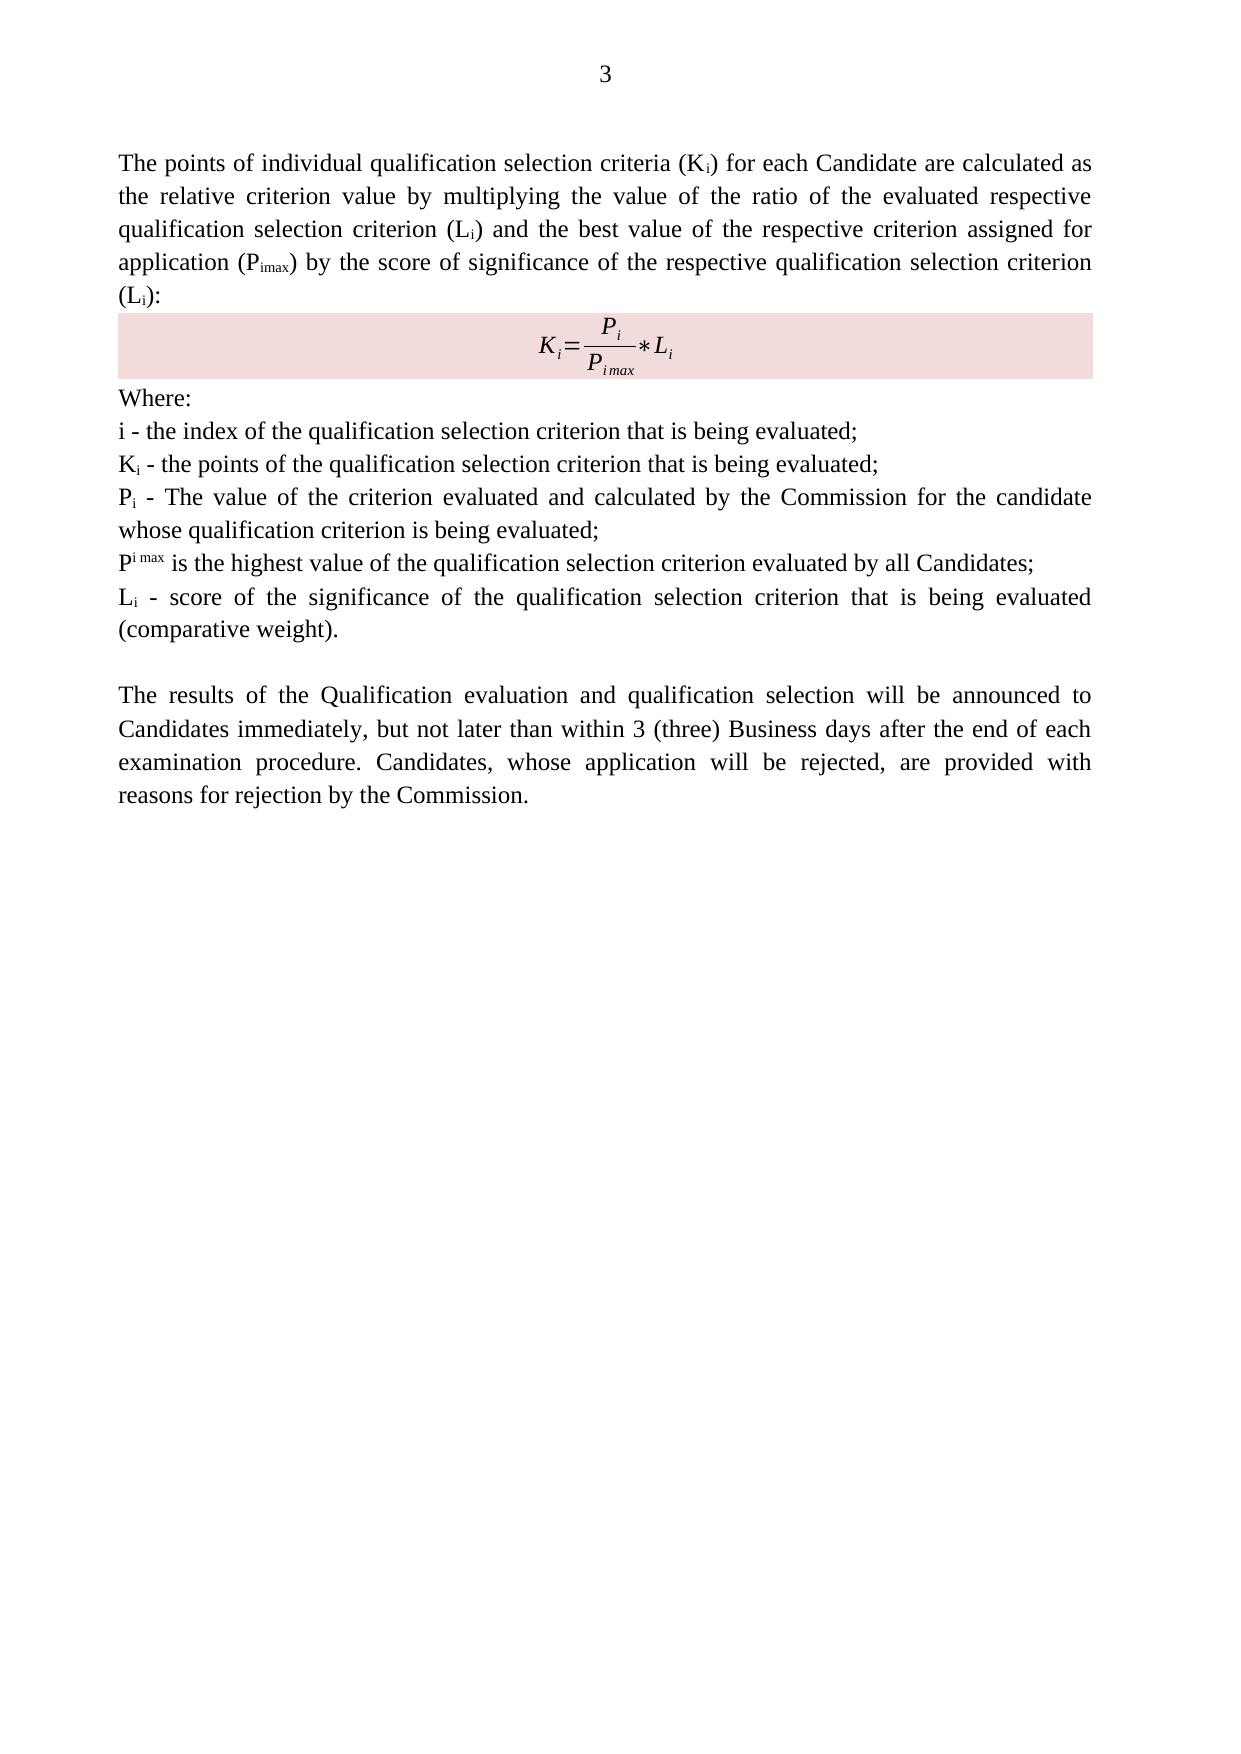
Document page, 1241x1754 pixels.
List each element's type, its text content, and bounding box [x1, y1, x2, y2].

text Where: [118, 383, 1093, 412]
text Pi - The value of the criterion evaluated and calculated by the Commission for the candidate whose qualification criterion is being evaluated; [118, 482, 1093, 544]
text The points of individual qualification selection criteria (Ki) for each Candidate are calculated as the relative criterion value by multiplying the value of the ratio of the evaluated respective qualification selection criterion (Li) and the best value of the respective criterion assigned for application (Pimax) by the score of significance of the respective qualification selection criterion (Li): [118, 148, 1093, 308]
text i - the index of the qualification selection criterion that is being evaluated; [118, 416, 1093, 445]
text Ki - the points of the qualification selection criterion that is being evaluated; [118, 449, 1093, 478]
text The results of the Qualification evaluation and qualification selection will be announced to Candidates immediately, but not later than within 3 (three) Business days after the end of each examination procedure. Candidates, whose application will be rejected, are provided with reasons for rejection by the Commission. [118, 681, 1093, 808]
text Pi max is the highest value of the qualification selection criterion evaluated by all Candidates; [118, 548, 1093, 577]
text Li - score of the significance of the qualification selection criterion that is being evaluated (comparative weight). [118, 582, 1093, 643]
